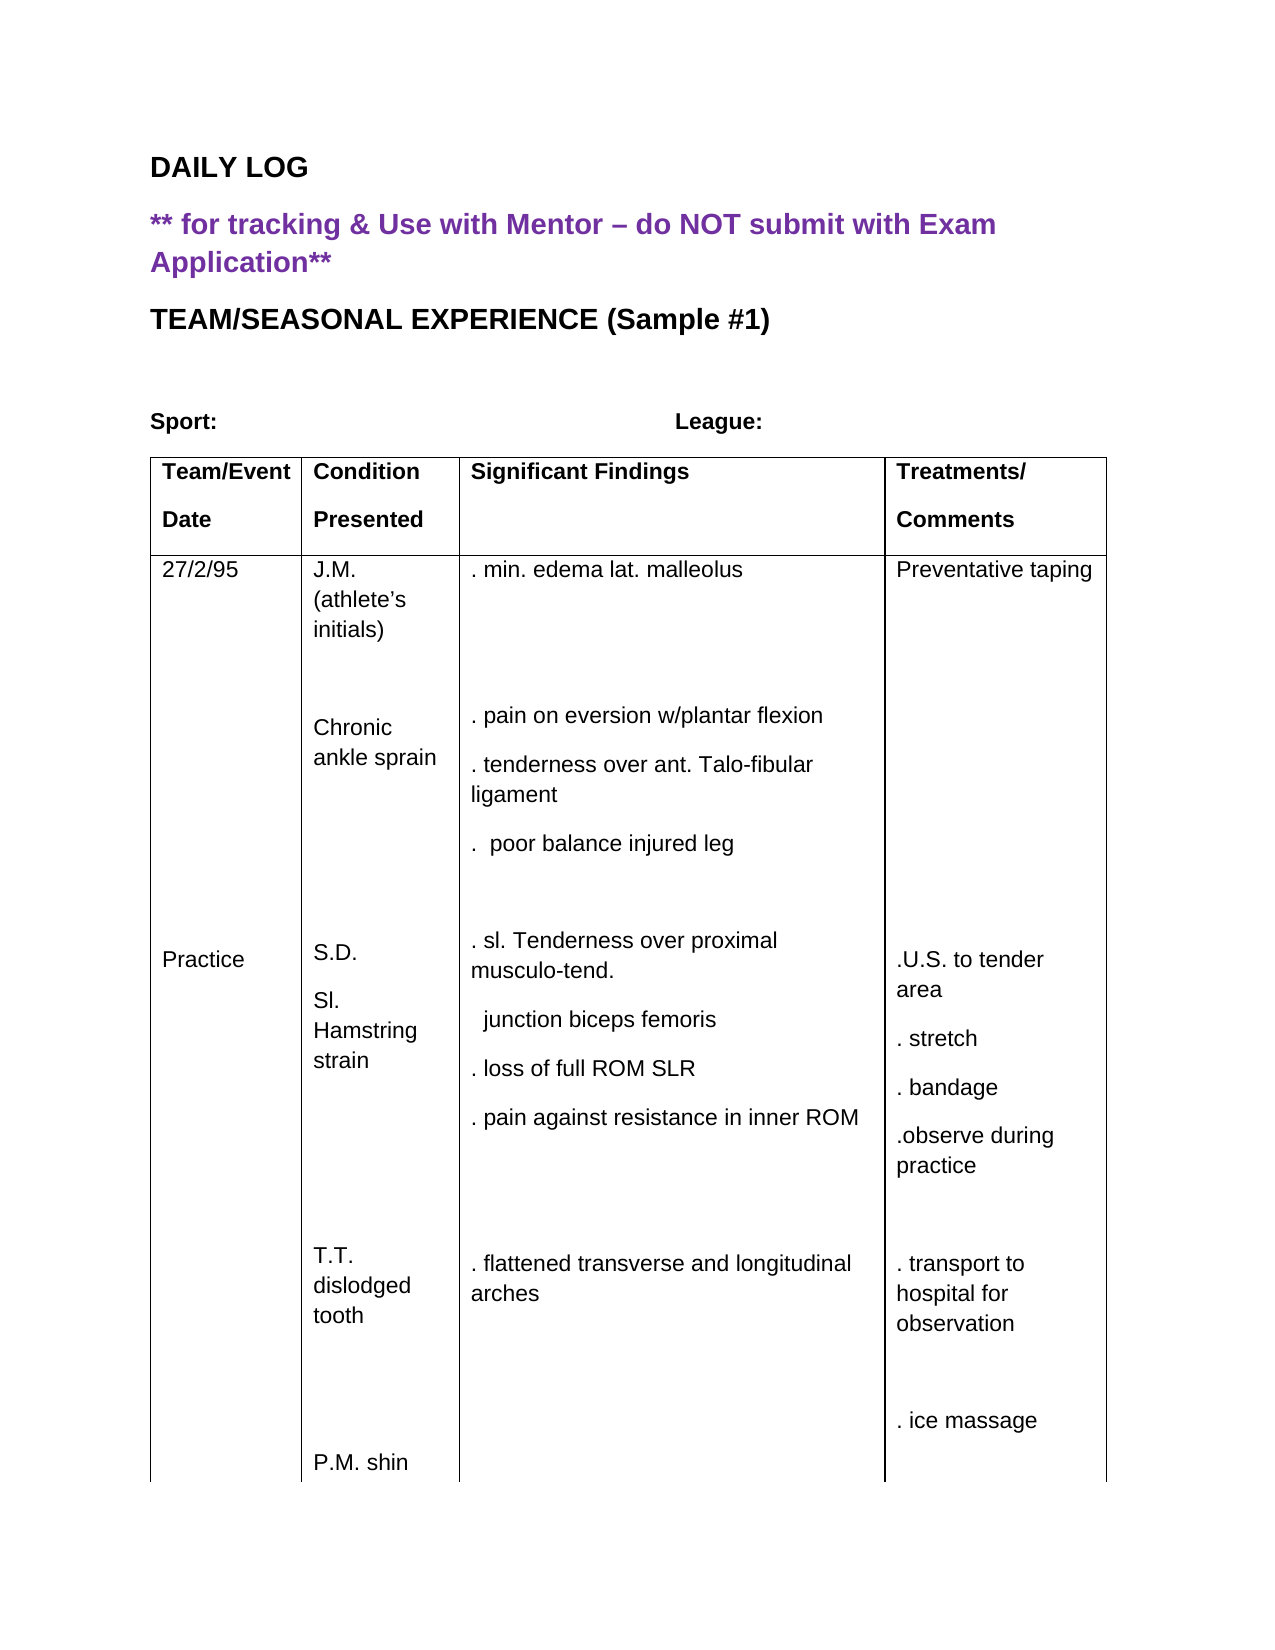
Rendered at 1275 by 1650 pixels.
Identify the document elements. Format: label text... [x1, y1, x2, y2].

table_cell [886, 556, 1106, 1482]
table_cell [302, 556, 459, 1482]
table_header Team/Event Date [151, 458, 301, 555]
table_header Condition Presented [302, 458, 459, 555]
text Sport: League: [150, 408, 1125, 434]
table_header Significant Findings [460, 458, 884, 555]
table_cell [460, 556, 884, 1482]
text DAILY LOG [150, 150, 1125, 183]
text ** for tracking & Use with Mentor – do NOT submit with Exam Application** [150, 207, 1125, 279]
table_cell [151, 556, 301, 1482]
text TEAM/SEASONAL EXPERIENCE (Sample #1) [150, 302, 1125, 336]
table_header Treatments/ Comments [886, 458, 1106, 555]
